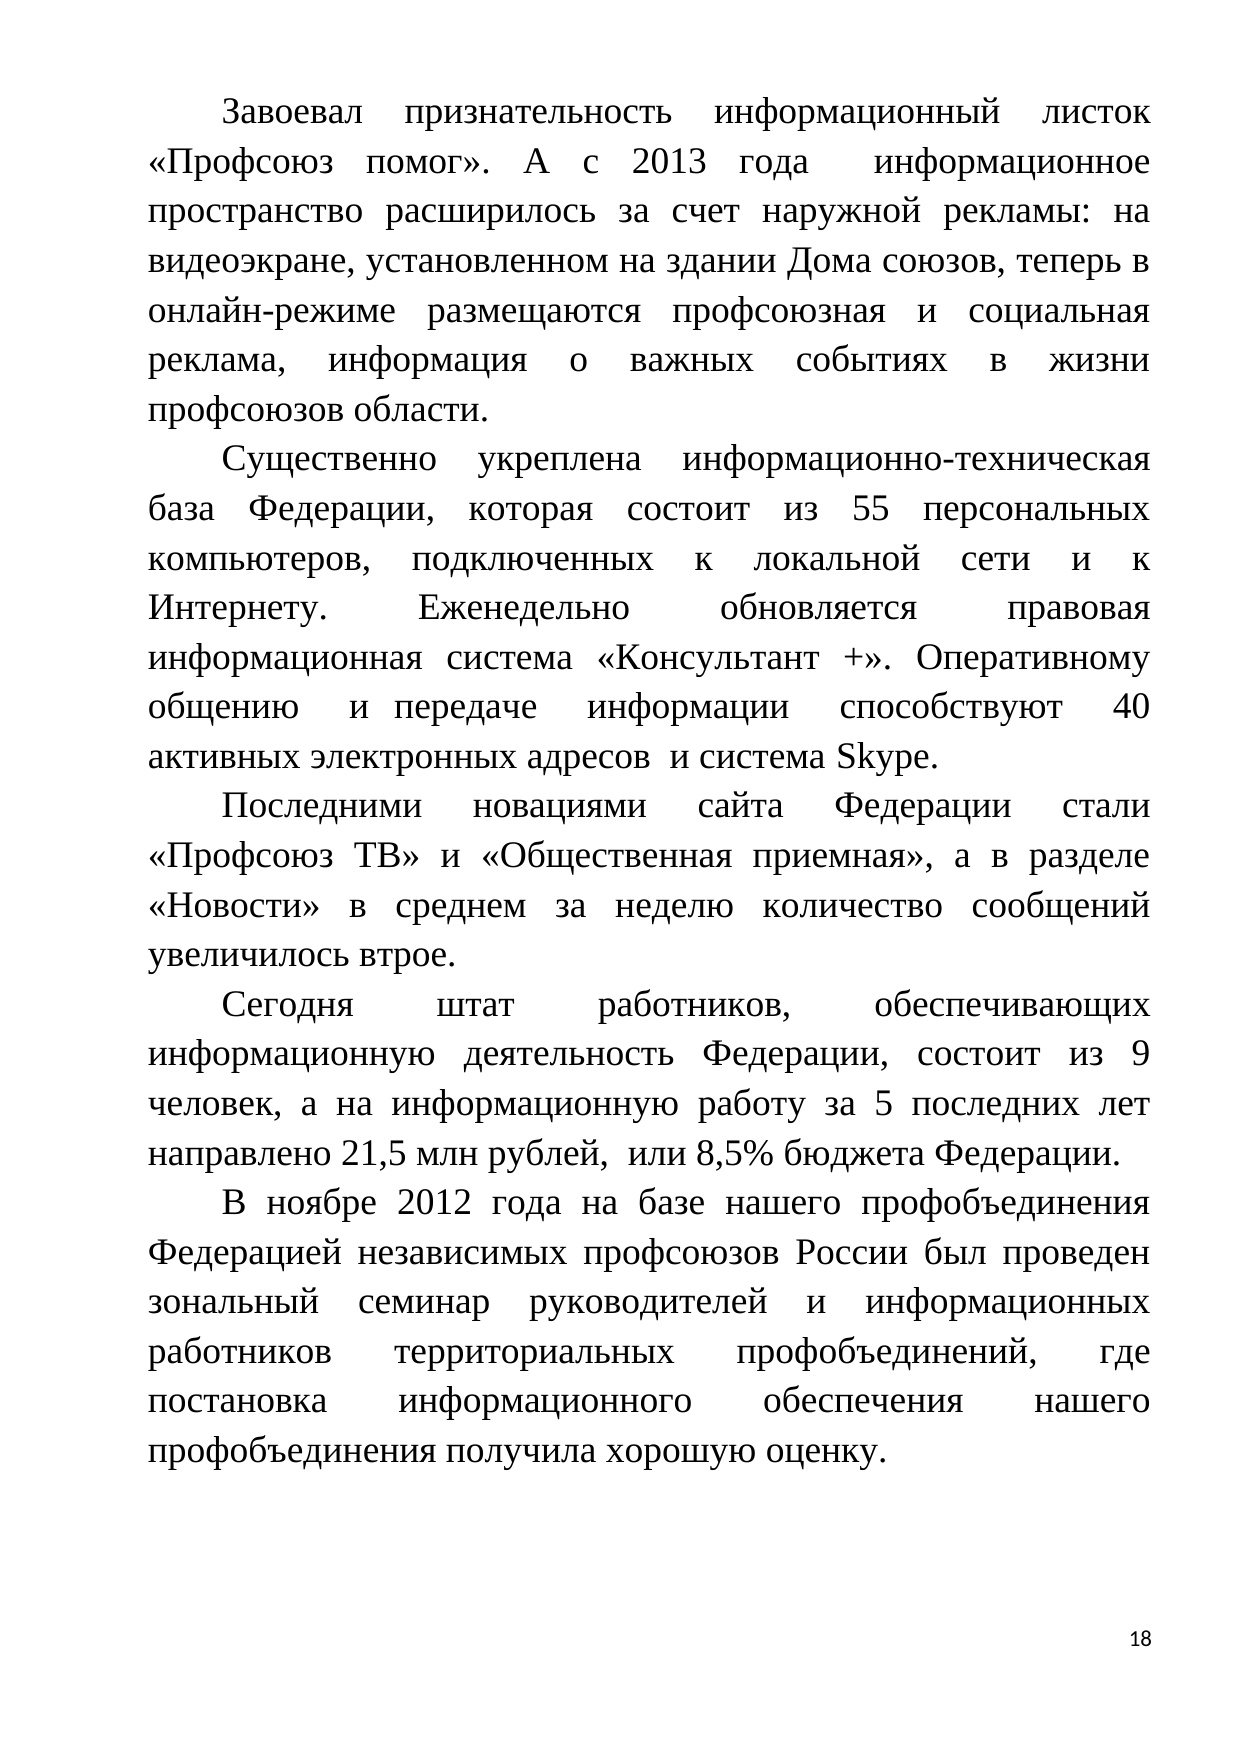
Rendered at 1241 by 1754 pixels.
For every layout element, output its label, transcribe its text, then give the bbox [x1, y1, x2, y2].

text В ноябре 2012 года на базе нашего профобъединения Федерацией независимых профсоюзов России был проведен зональный семинар руководителей и информационных работников территориальных профобъединений, где постановка информационного обеспечения нашего профобъединения получила хорошую оценку. [148, 1179, 1152, 1471]
text Последними новациями сайта Федерации стали «Профсоюз ТВ» и «Общественная приемная», а в разделе «Новости» в среднем за неделю количество сообщений увеличилось втрое. [148, 783, 1152, 975]
text Завоевал признательность информационный листок «Профсоюз помог». А с 2013 года информационное пространство расширилось за счет наружной рекламы: на видеоэкране, установленном на здании Дома союзов, теперь в онлайн-режиме размещаются профсоюзная и социальная реклама, информация о важных событиях в жизни профсоюзов области. [148, 89, 1152, 429]
text Сегодня штат работников, обеспечивающих информационную деятельность Федерации, состоит из 9 человек, а на информационную работу за 5 последних лет направлено 21,5 млн рублей, или 8,5% бюджета Федерации. [148, 981, 1152, 1173]
text Существенно укреплена информационно-техническая база Федерации, которая состоит из 55 персональных компьютеров, подключенных к локальной сети и к Интернету. Еженедельно обновляется правовая информационная система «Консультант +». Оперативному общению и передаче информации способствуют 40 активных электронных адресов и система Skype. [148, 436, 1152, 776]
